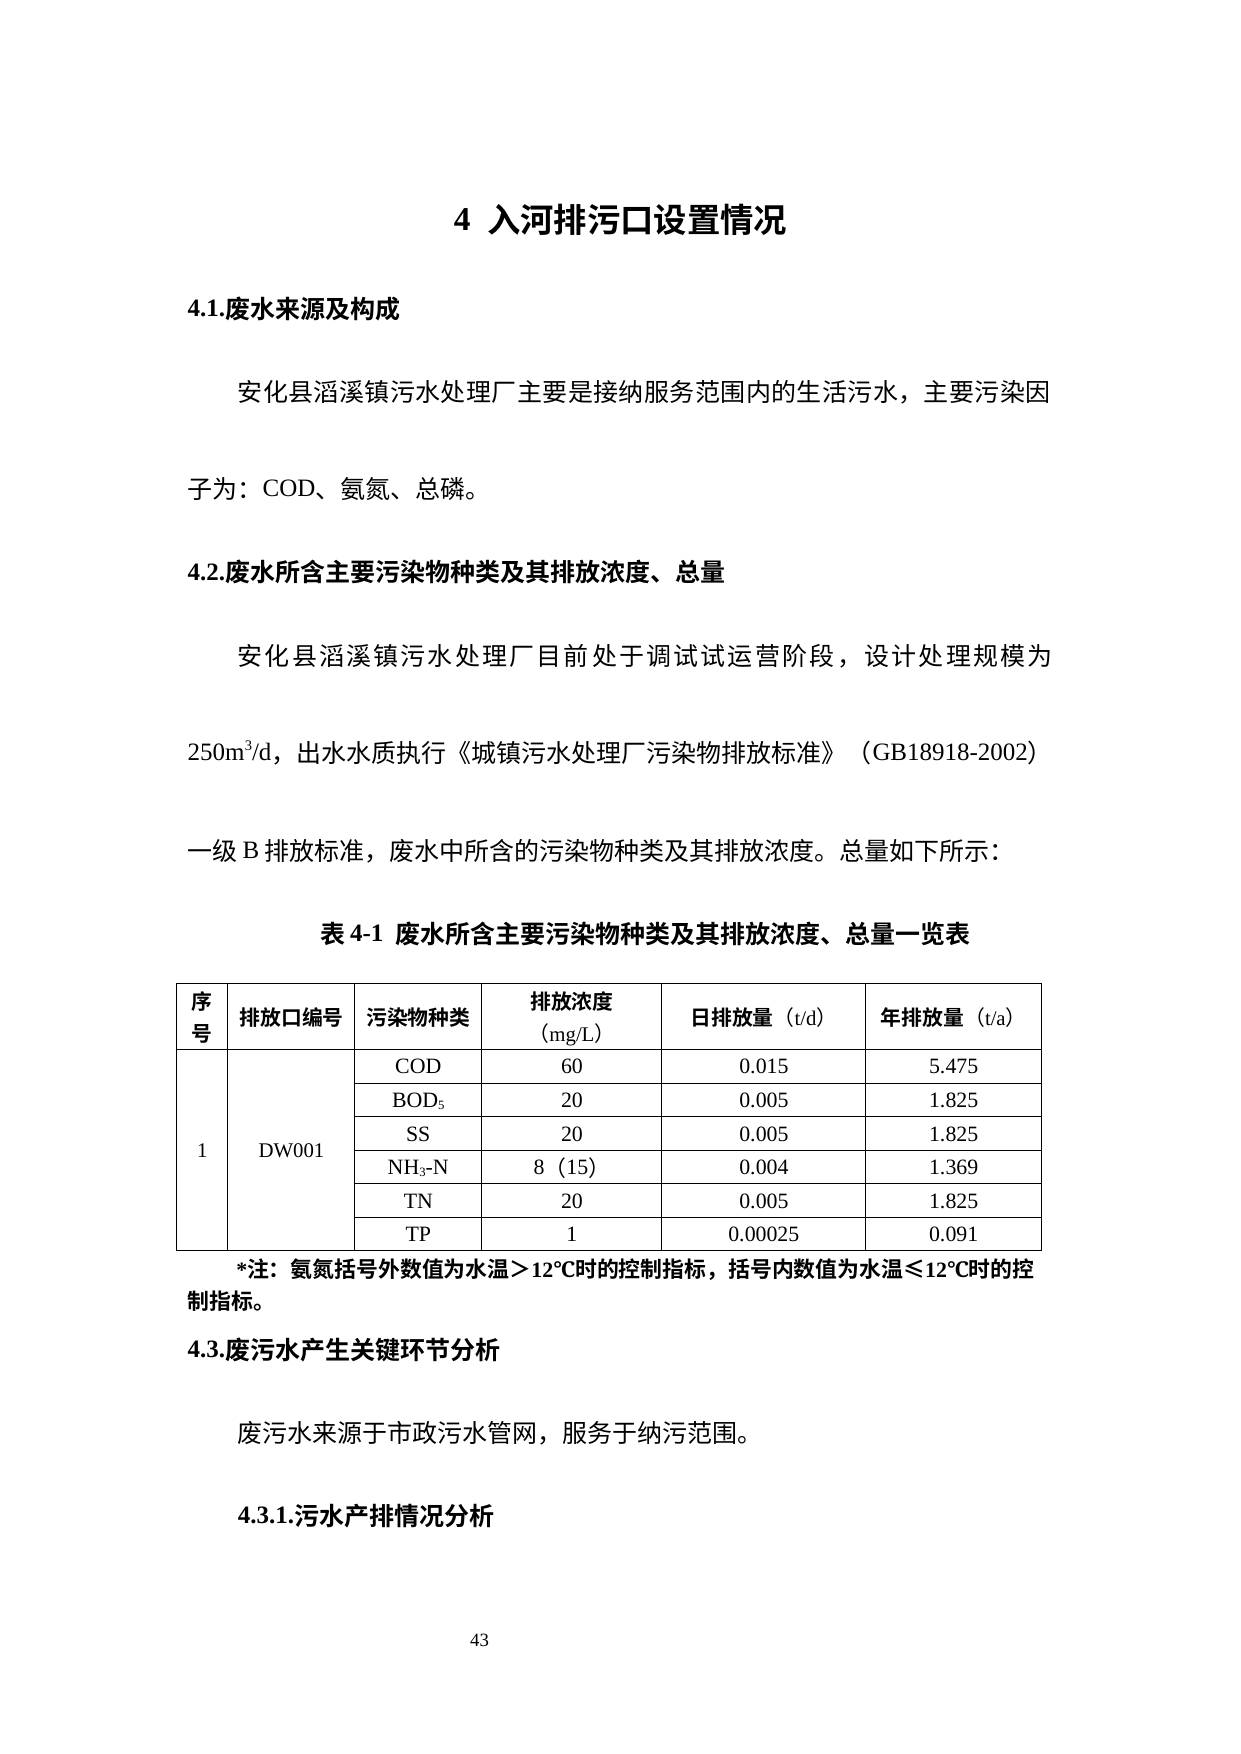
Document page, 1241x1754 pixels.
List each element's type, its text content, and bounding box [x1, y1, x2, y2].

table_header 日排放量（t/d） [662, 984, 865, 1049]
table_cell 0.00025 [662, 1218, 865, 1250]
text 4.3.废污水产生关键环节分析 [187, 1316, 1053, 1381]
table_cell NH3-N [355, 1151, 481, 1183]
table_cell 1 [482, 1218, 661, 1250]
table_cell 1.825 [866, 1184, 1041, 1217]
table_cell 1.825 [866, 1084, 1041, 1116]
table_cell 1.825 [866, 1117, 1041, 1149]
table_cell 0.005 [662, 1117, 865, 1149]
text 4.3.1.污水产排情况分析 [187, 1482, 1053, 1547]
text *注：氨氮括号外数值为水温＞12℃时的控制指标，括号内数值为水温≤12℃时的控制指标。 [187, 1251, 1053, 1316]
text 废污水来源于市政污水管网，服务于纳污范围。 [187, 1399, 1053, 1464]
text 安化县滔溪镇污水处理厂目前处于调试试运营阶段，设计处理规模为250m3/d，出水水质执行《城镇污水处理厂污染物排放标准》（GB18918-2002）一级B排放标准，废水中所含的污染物种类及其排放浓度。总量如下所示： [187, 622, 1053, 882]
table_cell 20 [482, 1184, 661, 1217]
text 4 入河排污口设置情况 [187, 186, 1053, 251]
table_cell 0.005 [662, 1084, 865, 1116]
table_cell 60 [482, 1050, 661, 1082]
table_cell 1 [177, 1050, 227, 1250]
table_header 排放浓度（mg/L） [482, 984, 661, 1049]
table_cell DW001 [228, 1050, 354, 1250]
table_header 排放口编号 [228, 984, 354, 1049]
table_cell 5.475 [866, 1050, 1041, 1082]
text 4.2.废水所含主要污染物种类及其排放浓度、总量 [187, 538, 1053, 603]
table_cell 20 [482, 1117, 661, 1149]
table_cell BOD5 [355, 1084, 481, 1116]
table_cell 0.005 [662, 1184, 865, 1217]
text 4.1.废水来源及构成 [187, 275, 1053, 340]
table_cell COD [355, 1050, 481, 1082]
table_cell TP [355, 1218, 481, 1250]
text 安化县滔溪镇污水处理厂主要是接纳服务范围内的生活污水，主要污染因子为：COD、氨氮、总磷。 [187, 358, 1053, 520]
table_header 序号 [177, 984, 227, 1049]
table_cell SS [355, 1117, 481, 1149]
table_cell 1.369 [866, 1151, 1041, 1183]
table_cell 20 [482, 1084, 661, 1116]
table_cell 0.004 [662, 1151, 865, 1183]
table_cell TN [355, 1184, 481, 1217]
table_header 年排放量（t/a） [866, 984, 1041, 1049]
table_cell 0.091 [866, 1218, 1041, 1250]
text 表4-1 废水所含主要污染物种类及其排放浓度、总量一览表 [187, 900, 1053, 965]
table_cell 8（15） [482, 1151, 661, 1183]
table_cell 0.015 [662, 1050, 865, 1082]
table_header 污染物种类 [355, 984, 481, 1049]
